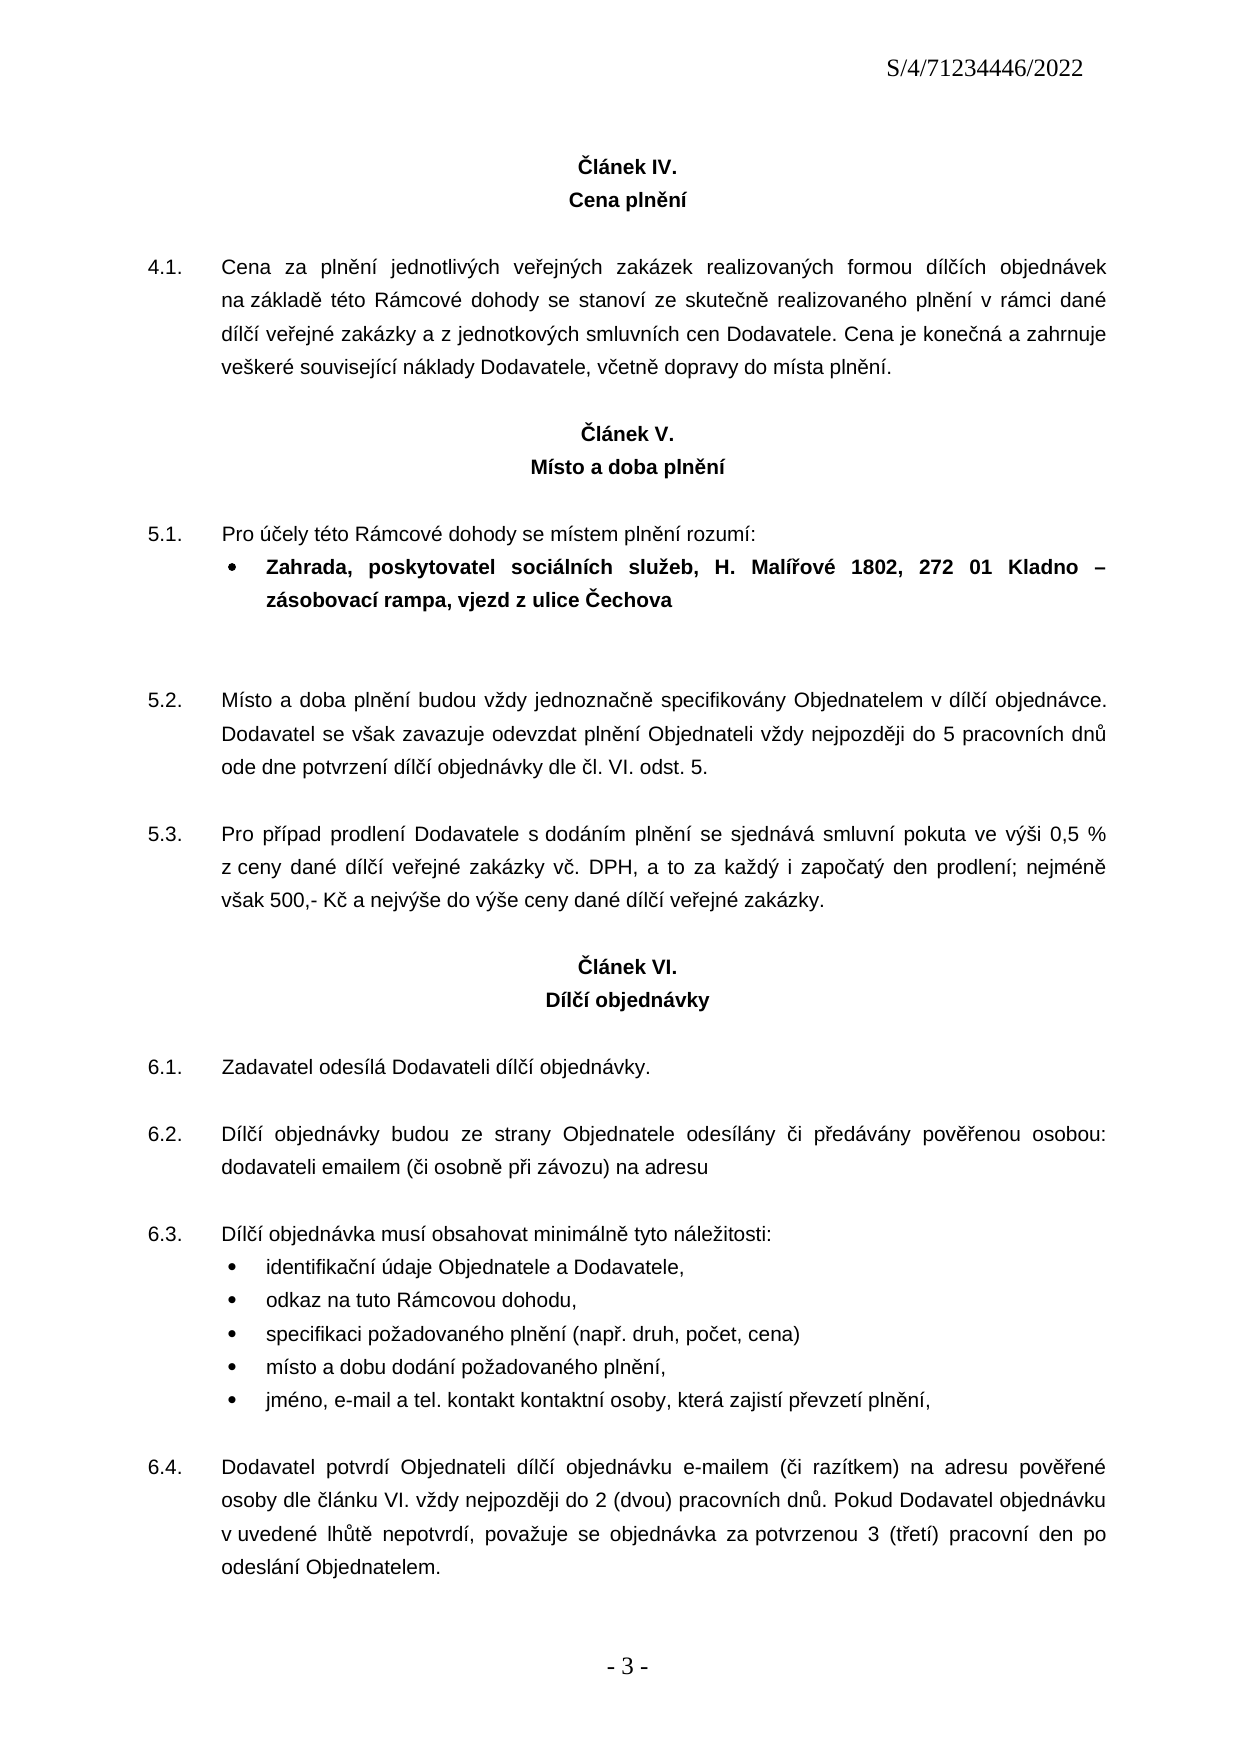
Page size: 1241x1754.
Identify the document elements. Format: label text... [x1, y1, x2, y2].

list jméno, e-mail a tel. kontakt kontaktní osoby, která zajistí převzetí plnění, [228, 1381, 1107, 1414]
list Zahrada, poskytovatel sociálních služeb, H. Malířové 1802, 272 01 Kladno – zásobovací rampa, vjezd z ulice Čechova [228, 548, 1107, 614]
text Článek VI. [148, 948, 1107, 981]
list identifikační údaje Objednatele a Dodavatele, [228, 1248, 1107, 1281]
text Dílčí objednávky [148, 981, 1107, 1014]
text 6.1. Zadavatel odesílá Dodavateli dílčí objednávky. [148, 1048, 1107, 1081]
text Cena plnění [148, 181, 1107, 214]
text Místo a doba plnění [148, 448, 1107, 481]
list specifikaci požadovaného plnění (např. druh, počet, cena) [228, 1314, 1107, 1348]
text 6.3. Dílčí objednávka musí obsahovat minimálně tyto náležitosti: [148, 1214, 1107, 1248]
text 5.3. Pro případ prodlení Dodavatele s dodáním plnění se sjednává smluvní pokuta ve výši 0,5 % z ceny dané dílčí veřejné zakázky vč. DPH, a to za každý i započatý den prodlení; nejméně však 500,- Kč a nejvýše do výše ceny dané dílčí veřejné zakázky. [148, 814, 1107, 914]
text 5.2. Místo a doba plnění budou vždy jednoznačně specifikovány Objednatelem v dílčí objednávce. Dodavatel se však zavazuje odevzdat plnění Objednateli vždy nejpozději do 5 pracovních dnů ode dne potvrzení dílčí objednávky dle čl. VI. odst. 5. [148, 681, 1107, 781]
list místo a dobu dodání požadovaného plnění, [228, 1348, 1107, 1381]
text Článek V. [148, 414, 1107, 448]
text 6.4. Dodavatel potvrdí Objednateli dílčí objednávku e-mailem (či razítkem) na adresu pověřené osoby dle článku VI. vždy nejpozději do 2 (dvou) pracovních dnů. Pokud Dodavatel objednávku v uvedené lhůtě nepotvrdí, považuje se objednávka za potvrzenou 3 (třetí) pracovní den po odeslání Objednatelem. [148, 1448, 1107, 1581]
text 4.1. Cena za plnění jednotlivých veřejných zakázek realizovaných formou dílčích objednávek na základě této Rámcové dohody se stanoví ze skutečně realizovaného plnění v rámci dané dílčí veřejné zakázky a z jednotkových smluvních cen Dodavatele. Cena je konečná a zahrnuje veškeré související náklady Dodavatele, včetně dopravy do místa plnění. [148, 248, 1107, 381]
text 5.1. Pro účely této Rámcové dohody se místem plnění rozumí: [148, 514, 1107, 548]
text 6.2. Dílčí objednávky budou ze strany Objednatele odesílány či předávány pověřenou osobou: dodavateli emailem (či osobně při závozu) na adresu [148, 1114, 1107, 1181]
text Článek IV. [148, 148, 1107, 181]
list odkaz na tuto Rámcovou dohodu, [228, 1281, 1107, 1314]
